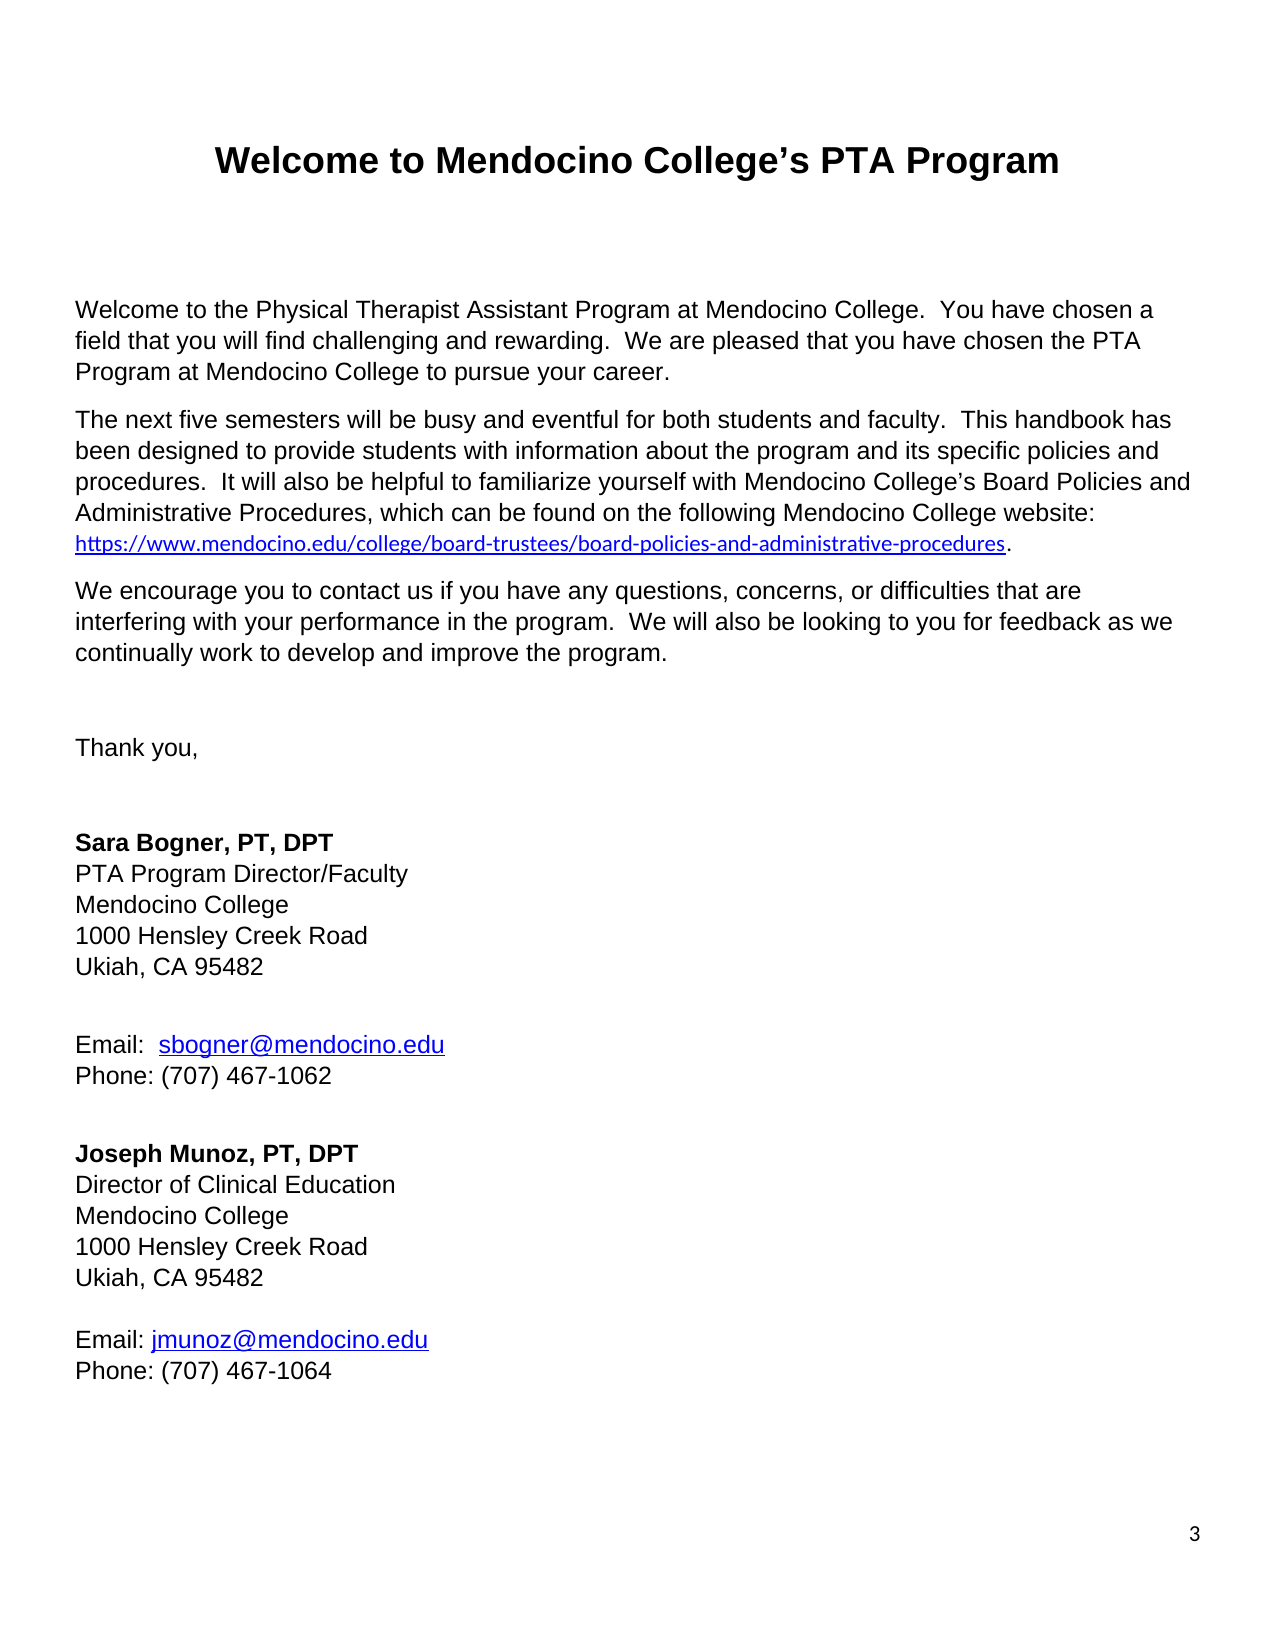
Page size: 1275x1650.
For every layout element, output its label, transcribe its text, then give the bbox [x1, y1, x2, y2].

text Sara Bogner, PT, DPT [75, 828, 1200, 857]
text We encourage you to contact us if you have any questions, concerns, or difficulties that are interfering with your performance in the program. We will also be looking to you for feedback as we continually work to develop and improve the program. [75, 576, 1200, 667]
text The next five semesters will be busy and eventful for both students and faculty. This handbook has been designed to provide students with information about the program and its specific policies and procedures. It will also be helpful to familiarize yourself with Mendocino College’s Board Policies and Administrative Procedures, which can be found on the following Mendocino College website: https://www.mendocino.edu/college/board-trustees/board-policies-and-administrative-procedures. [75, 405, 1200, 557]
text 1000 Hensley Creek Road [75, 921, 1200, 950]
text Welcome to Mendocino College’s PTA Program [75, 138, 1200, 181]
text Joseph Munoz, PT, DPT [75, 1139, 1200, 1168]
text Ukiah, CA 95482 [75, 1263, 1200, 1292]
text PTA Program Director/Faculty [75, 859, 1200, 888]
text Thank you, [75, 733, 1200, 762]
text Email: sbogner@mendocino.edu [75, 1030, 1200, 1059]
text Email: jmunoz@mendocino.edu [75, 1325, 1200, 1354]
text Phone: (707) 467-1064 [75, 1356, 1200, 1385]
text Mendocino College [75, 1201, 1200, 1230]
text Phone: (707) 467-1062 [75, 1061, 1200, 1090]
text 1000 Hensley Creek Road [75, 1232, 1200, 1261]
text Director of Clinical Education [75, 1170, 1200, 1199]
text Ukiah, CA 95482 [75, 952, 1200, 981]
text Welcome to the Physical Therapist Assistant Program at Mendocino College. You have chosen a field that you will find challenging and rewarding. We are pleased that you have chosen the PTA Program at Mendocino College to pursue your career. [75, 295, 1200, 386]
text Mendocino College [75, 890, 1200, 919]
